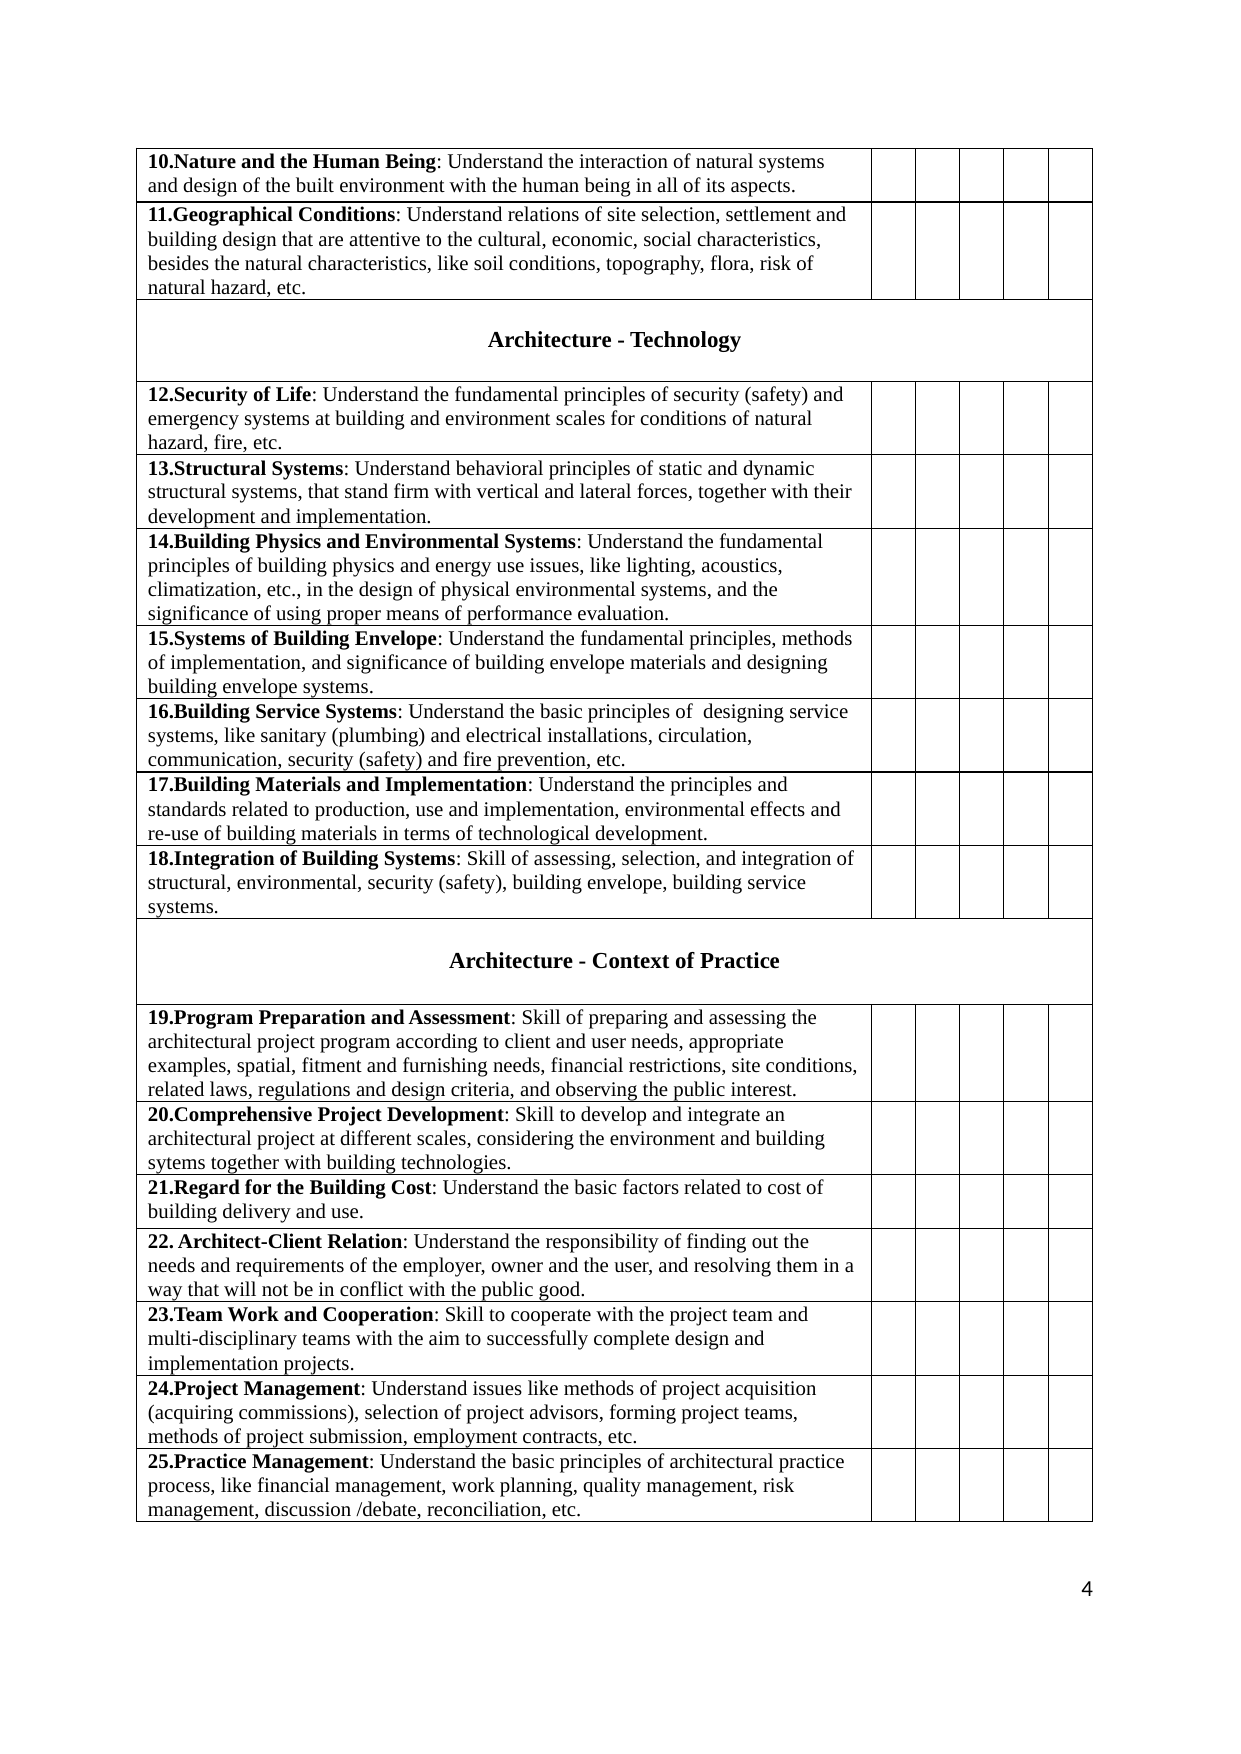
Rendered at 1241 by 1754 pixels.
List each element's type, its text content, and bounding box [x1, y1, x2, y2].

table_cell [1004, 626, 1048, 698]
table_cell [916, 1376, 959, 1448]
table_cell [1049, 382, 1092, 454]
table_cell 21.Regard for the Building Cost: Understand the basic factors related to cost of building delivery and use. [137, 1175, 871, 1228]
table_cell [1049, 203, 1092, 299]
table_cell 25.Practice Management: Understand the basic principles of architectural practice process, like financial management, work planning, quality management, risk management, discussion /debate, reconciliation, etc. [137, 1449, 871, 1521]
table_cell 17.Building Materials and Implementation: Understand the principles and standards related to production, use and implementation, environmental effects and re-use of building materials in terms of technological development. [137, 773, 871, 844]
table_cell [872, 529, 915, 625]
table_cell [872, 1102, 915, 1174]
table_cell [1049, 1229, 1092, 1301]
table_cell [1004, 1229, 1048, 1301]
table_cell [1004, 203, 1048, 299]
table_cell 19.Program Preparation and Assessment: Skill of preparing and assessing the architectural project program according to client and user needs, appropriate examples, spatial, fitment and furnishing needs, financial restrictions, site conditions, related laws, regulations and design criteria, and observing the public interest. [137, 1005, 871, 1101]
table_cell 23.Team Work and Cooperation: Skill to cooperate with the project team and multi-disciplinary teams with the aim to successfully complete design and implementation projects. [137, 1302, 871, 1374]
table_cell [960, 1229, 1003, 1301]
table_cell [1004, 149, 1048, 201]
table_cell [960, 1302, 1003, 1374]
table_cell [916, 149, 959, 201]
table_cell [916, 203, 959, 299]
table_cell [916, 1302, 959, 1374]
table_cell [960, 1175, 1003, 1228]
table_cell Architecture - Technology [137, 300, 1092, 381]
table_cell [1049, 846, 1092, 918]
table_cell [916, 1102, 959, 1174]
table_cell [872, 699, 915, 771]
table_cell [1004, 1302, 1048, 1374]
table_cell [1004, 455, 1048, 528]
table_cell [1004, 699, 1048, 771]
table_cell [872, 1302, 915, 1374]
table_cell 22. Architect-Client Relation: Understand the responsibility of finding out the needs and requirements of the employer, owner and the user, and resolving them in a way that will not be in conflict with the public good. [137, 1229, 871, 1301]
table_cell [916, 529, 959, 625]
table_cell 10.Nature and the Human Being: Understand the interaction of natural systems and design of the built environment with the human being in all of its aspects. [137, 149, 871, 201]
table_cell [916, 1449, 959, 1521]
table_cell [960, 1005, 1003, 1101]
table_cell [960, 149, 1003, 201]
table_cell 20.Comprehensive Project Development: Skill to develop and integrate an architectural project at different scales, considering the environment and building sytems together with building technologies. [137, 1102, 871, 1174]
table_cell [960, 529, 1003, 625]
table_cell [1049, 1449, 1092, 1521]
table_cell [960, 1102, 1003, 1174]
table_cell [872, 626, 915, 698]
table_cell [1049, 1102, 1092, 1174]
table_cell [872, 1175, 915, 1228]
table_cell [872, 203, 915, 299]
table_cell [916, 455, 959, 528]
table_cell 12.Security of Life: Understand the fundamental principles of security (safety) and emergency systems at building and environment scales for conditions of natural hazard, fire, etc. [137, 382, 871, 454]
table_cell [916, 382, 959, 454]
table_cell 15.Systems of Building Envelope: Understand the fundamental principles, methods of implementation, and significance of building envelope materials and designing building envelope systems. [137, 626, 871, 698]
table_cell [1049, 626, 1092, 698]
table_cell [960, 203, 1003, 299]
table_cell [960, 1449, 1003, 1521]
table_cell [916, 846, 959, 918]
table_cell [872, 382, 915, 454]
table_cell [1004, 1005, 1048, 1101]
table_cell [916, 773, 959, 844]
table_cell [960, 455, 1003, 528]
table_cell [872, 773, 915, 844]
table_cell [1049, 1005, 1092, 1101]
table_cell [916, 1175, 959, 1228]
table_cell [960, 1376, 1003, 1448]
table_cell 24.Project Management: Understand issues like methods of project acquisition (acquiring commissions), selection of project advisors, forming project teams, methods of project submission, employment contracts, etc. [137, 1376, 871, 1448]
table_cell 14.Building Physics and Environmental Systems: Understand the fundamental principles of building physics and energy use issues, like lighting, acoustics, climatization, etc., in the design of physical environmental systems, and the significance of using proper means of performance evaluation. [137, 529, 871, 625]
table_cell 18.Integration of Building Systems: Skill of assessing, selection, and integration of structural, environmental, security (safety), building envelope, building service systems. [137, 846, 871, 918]
table_cell [960, 626, 1003, 698]
table_cell [872, 1229, 915, 1301]
table_cell [1004, 382, 1048, 454]
table_cell 13.Structural Systems: Understand behavioral principles of static and dynamic structural systems, that stand firm with vertical and lateral forces, together with their development and implementation. [137, 455, 871, 528]
table_cell [916, 1229, 959, 1301]
table_cell [1004, 1376, 1048, 1448]
table_cell [872, 1005, 915, 1101]
table_cell [1004, 773, 1048, 844]
table_cell [1004, 1175, 1048, 1228]
table_cell [1049, 1175, 1092, 1228]
table_cell [960, 382, 1003, 454]
table_cell 11.Geographical Conditions: Understand relations of site selection, settlement and building design that are attentive to the cultural, economic, social characteristics, besides the natural characteristics, like soil conditions, topography, flora, risk of natural hazard, etc. [137, 203, 871, 299]
table_cell [1049, 773, 1092, 844]
table_cell [872, 455, 915, 528]
table_cell [1004, 1102, 1048, 1174]
table_cell [1049, 455, 1092, 528]
table_cell [872, 1376, 915, 1448]
table_cell 16.Building Service Systems: Understand the basic principles of designing service systems, like sanitary (plumbing) and electrical installations, circulation, communication, security (safety) and fire prevention, etc. [137, 699, 871, 771]
table_cell [1004, 846, 1048, 918]
table_cell [960, 699, 1003, 771]
table_cell [916, 1005, 959, 1101]
table_cell [1049, 699, 1092, 771]
table_cell [960, 773, 1003, 844]
table_cell [916, 699, 959, 771]
table_cell [872, 149, 915, 201]
table_cell [872, 1449, 915, 1521]
table_cell [960, 846, 1003, 918]
table_cell [1049, 1376, 1092, 1448]
table_cell [1049, 1302, 1092, 1374]
table_cell [1004, 1449, 1048, 1521]
table_cell [872, 846, 915, 918]
table_cell [1049, 149, 1092, 201]
table_cell [1049, 529, 1092, 625]
table_cell Architecture - Context of Practice [137, 919, 1092, 1004]
table_cell [1004, 529, 1048, 625]
table_cell [916, 626, 959, 698]
